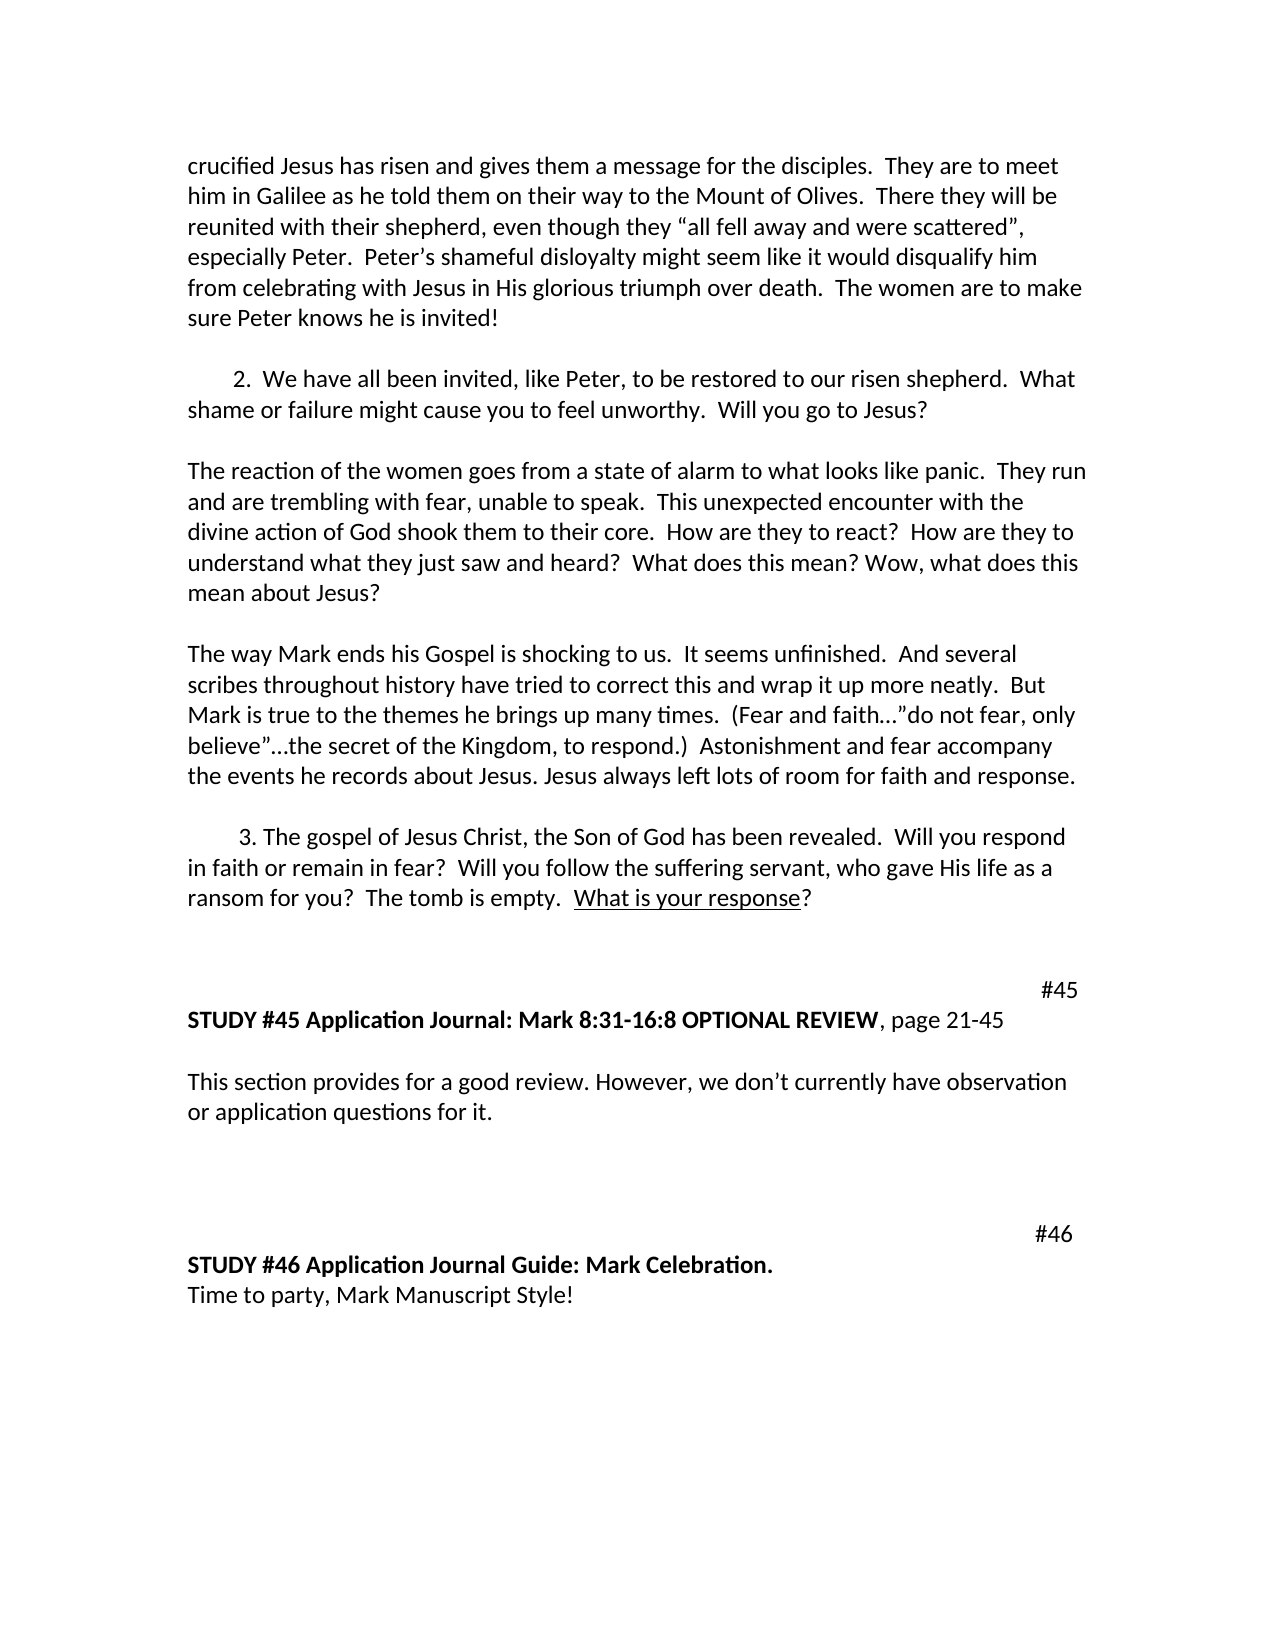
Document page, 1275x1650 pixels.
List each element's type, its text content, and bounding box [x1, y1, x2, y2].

text The way Mark ends his Gospel is shocking to us. It seems unfinished. And several scribes throughout history have tried to correct this and wrap it up more neatly. But Mark is true to the themes he brings up many times. (Fear and faith…”do not fear, only believe”…the secret of the Kingdom, to respond.) Astonishment and fear accompany the events he records about Jesus. Jesus always left lots of room for faith and response. [187, 638, 1087, 791]
text #46 [937, 1218, 1087, 1249]
text Time to party, Mark Manuscript Style! [187, 1279, 1087, 1310]
text This section provides for a good review. However, we don’t currently have observation or application questions for it. [187, 1066, 1087, 1127]
text #45 [937, 974, 1087, 1004]
text 2. We have all been invited, like Peter, to be restored to our risen shepherd. What shame or failure might cause you to feel unworthy. Will you go to Jesus? [187, 364, 1087, 425]
text 3. The gospel of Jesus Christ, the Son of God has been revealed. Will you respond in faith or remain in fear? Will you follow the suffering servant, who gave His life as a ransom for you? The tomb is empty. What is your response? [187, 821, 1087, 913]
text STUDY #45 Application Journal: Mark 8:31-16:8 OPTIONAL REVIEW, page 21-45 [187, 1004, 1087, 1035]
text STUDY #46 Application Journal Guide: Mark Celebration. [187, 1249, 1087, 1279]
text The reaction of the women goes from a state of alarm to what looks like panic. They run and are trembling with fear, unable to speak. This unexpected encounter with the divine action of God shook them to their core. How are they to react? How are they to understand what they just saw and heard? What does this mean? Wow, what does this mean about Jesus? [187, 455, 1087, 608]
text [187, 150, 1087, 333]
